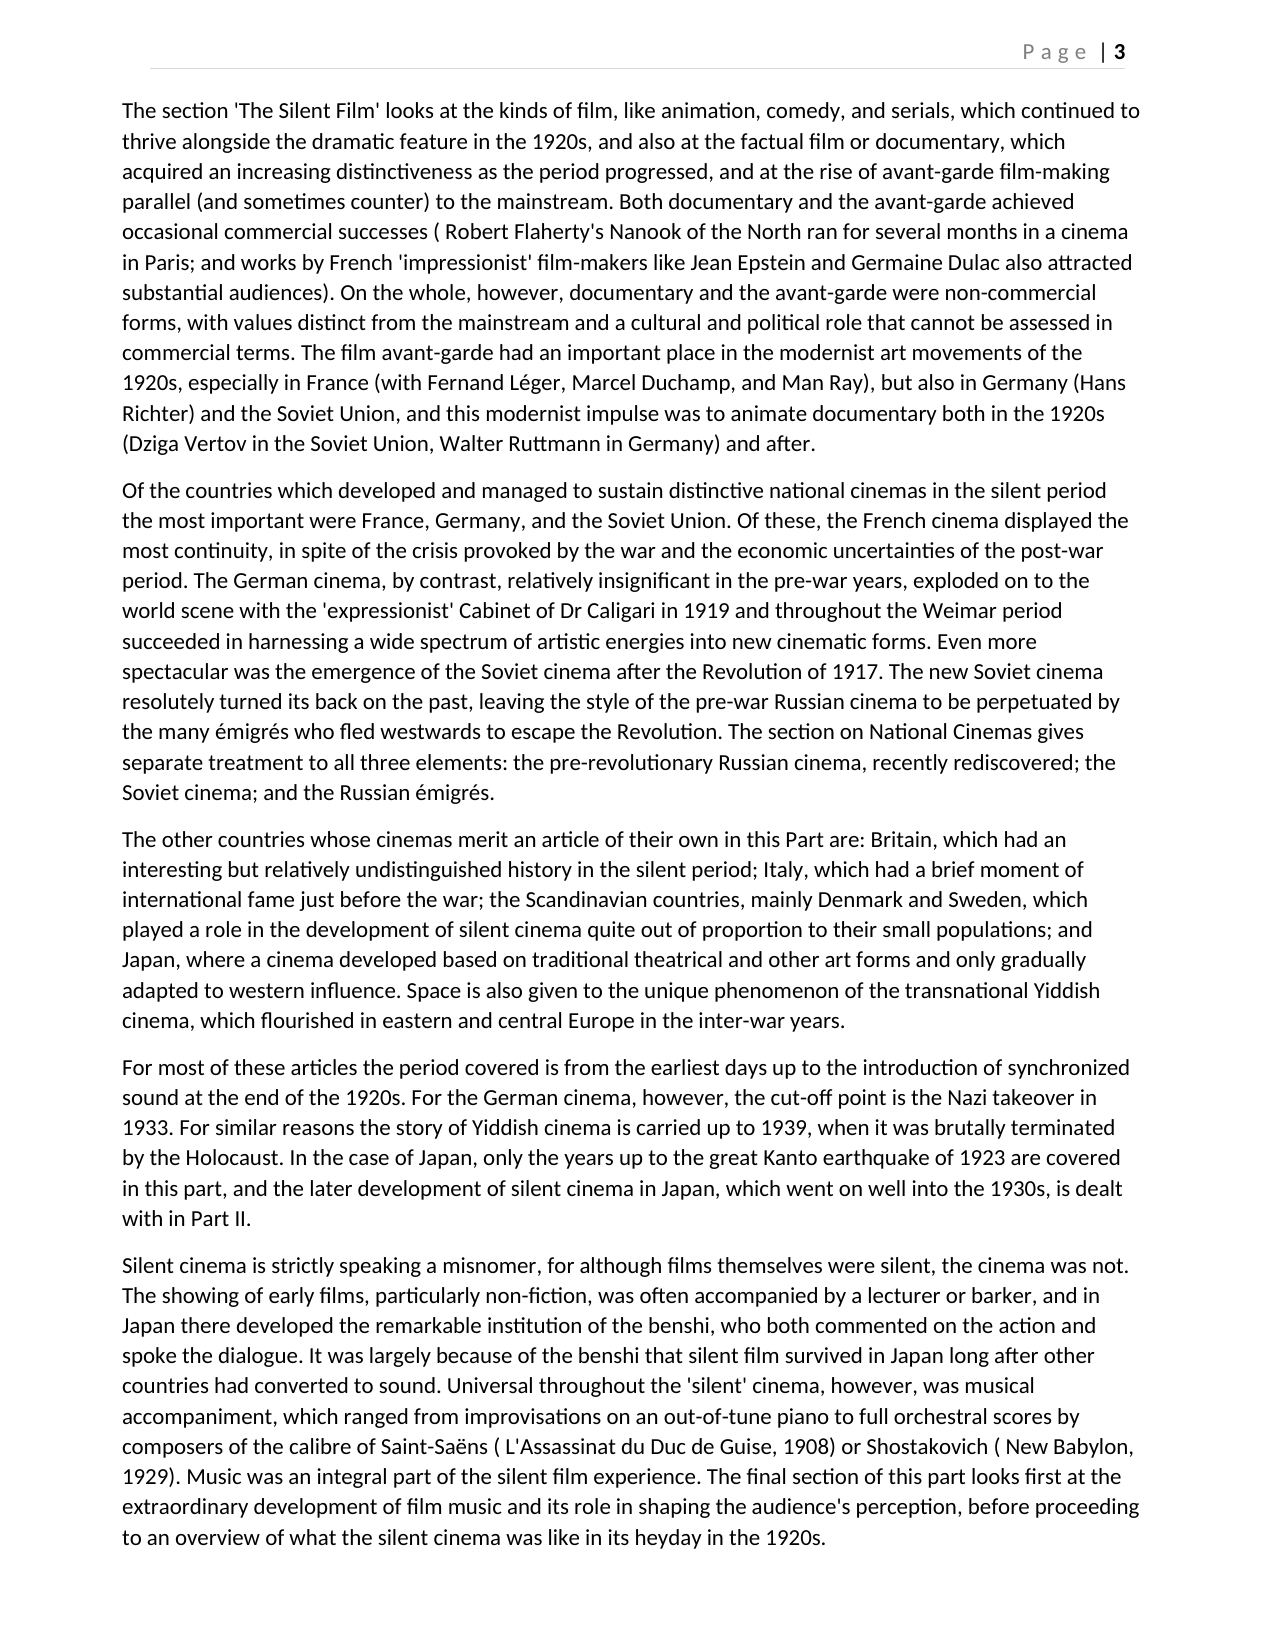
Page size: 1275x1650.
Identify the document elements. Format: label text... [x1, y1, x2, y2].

text Silent cinema is strictly speaking a misnomer, for although films themselves were silent, the cinema was not. The showing of early films, particularly non-fiction, was often accompanied by a lecturer or barker, and in Japan there developed the remarkable institution of the benshi, who both commented on the action and spoke the dialogue. It was largely because of the benshi that silent film survived in Japan long after other countries had converted to sound. Universal throughout the 'silent' cinema, however, was musical accompaniment, which ranged from improvisations on an out-of-tune piano to full orchestral scores by composers of the calibre of Saint-Saëns ( L'Assassinat du Duc de Guise, 1908) or Shostakovich ( New Babylon, 1929). Music was an integral part of the silent film experience. The final section of this part looks first at the extraordinary development of film music and its role in shaping the audience's perception, before proceeding to an overview of what the silent cinema was like in its heyday in the 1920s. [122, 1251, 1144, 1551]
text The section 'The Silent Film' looks at the kinds of film, like animation, comedy, and serials, which continued to thrive alongside the dramatic feature in the 1920s, and also at the factual film or documentary, which acquired an increasing distinctiveness as the period progressed, and at the rise of avant-garde film-making parallel (and sometimes counter) to the mainstream. Both documentary and the avant-garde achieved occasional commercial successes ( Robert Flaherty's Nanook of the North ran for several months in a cinema in Paris; and works by French 'impressionist' film-makers like Jean Epstein and Germaine Dulac also attracted substantial audiences). On the whole, however, documentary and the avant-garde were non-commercial forms, with values distinct from the mainstream and a cultural and political role that cannot be assessed in commercial terms. The film avant-garde had an important place in the modernist art movements of the 1920s, especially in France (with Fernand Léger, Marcel Duchamp, and Man Ray), but also in Germany (Hans Richter) and the Soviet Union, and this modernist impulse was to animate documentary both in the 1920s (Dziga Vertov in the Soviet Union, Walter Ruttmann in Germany) and after. [122, 97, 1144, 457]
text For most of these articles the period covered is from the earliest days up to the introduction of synchronized sound at the end of the 1920s. For the German cinema, however, the cut-off point is the Nazi takeover in 1933. For similar reasons the story of Yiddish cinema is carried up to 1939, when it was brutally terminated by the Holocaust. In the case of Japan, only the years up to the great Kanto earthquake of 1923 are covered in this part, and the later development of silent cinema in Japan, which went on well into the 1930s, is dealt with in Part II. [122, 1053, 1144, 1232]
text The other countries whose cinemas merit an article of their own in this Part are: Britain, which had an interesting but relatively undistinguished history in the silent period; Italy, which had a brief moment of international fame just before the war; the Scandinavian countries, mainly Denmark and Sweden, which played a role in the development of silent cinema quite out of proportion to their small populations; and Japan, where a cinema developed based on traditional theatrical and other art forms and only gradually adapted to western influence. Space is also given to the unique phenomenon of the transnational Yiddish cinema, which flourished in eastern and central Europe in the inter-war years. [122, 825, 1144, 1034]
text Of the countries which developed and managed to sustain distinctive national cinemas in the silent period the most important were France, Germany, and the Soviet Union. Of these, the French cinema displayed the most continuity, in spite of the crisis provoked by the war and the economic uncertainties of the post-war period. The German cinema, by contrast, relatively insignificant in the pre-war years, exploded on to the world scene with the 'expressionist' Cabinet of Dr Caligari in 1919 and throughout the Weimar period succeeded in harnessing a wide spectrum of artistic energies into new cinematic forms. Even more spectacular was the emergence of the Soviet cinema after the Revolution of 1917. The new Soviet cinema resolutely turned its back on the past, leaving the style of the pre-war Russian cinema to be perpetuated by the many émigrés who fled westwards to escape the Revolution. The section on National Cinemas gives separate treatment to all three elements: the pre-revolutionary Russian cinema, recently rediscovered; the Soviet cinema; and the Russian émigrés. [122, 476, 1144, 806]
